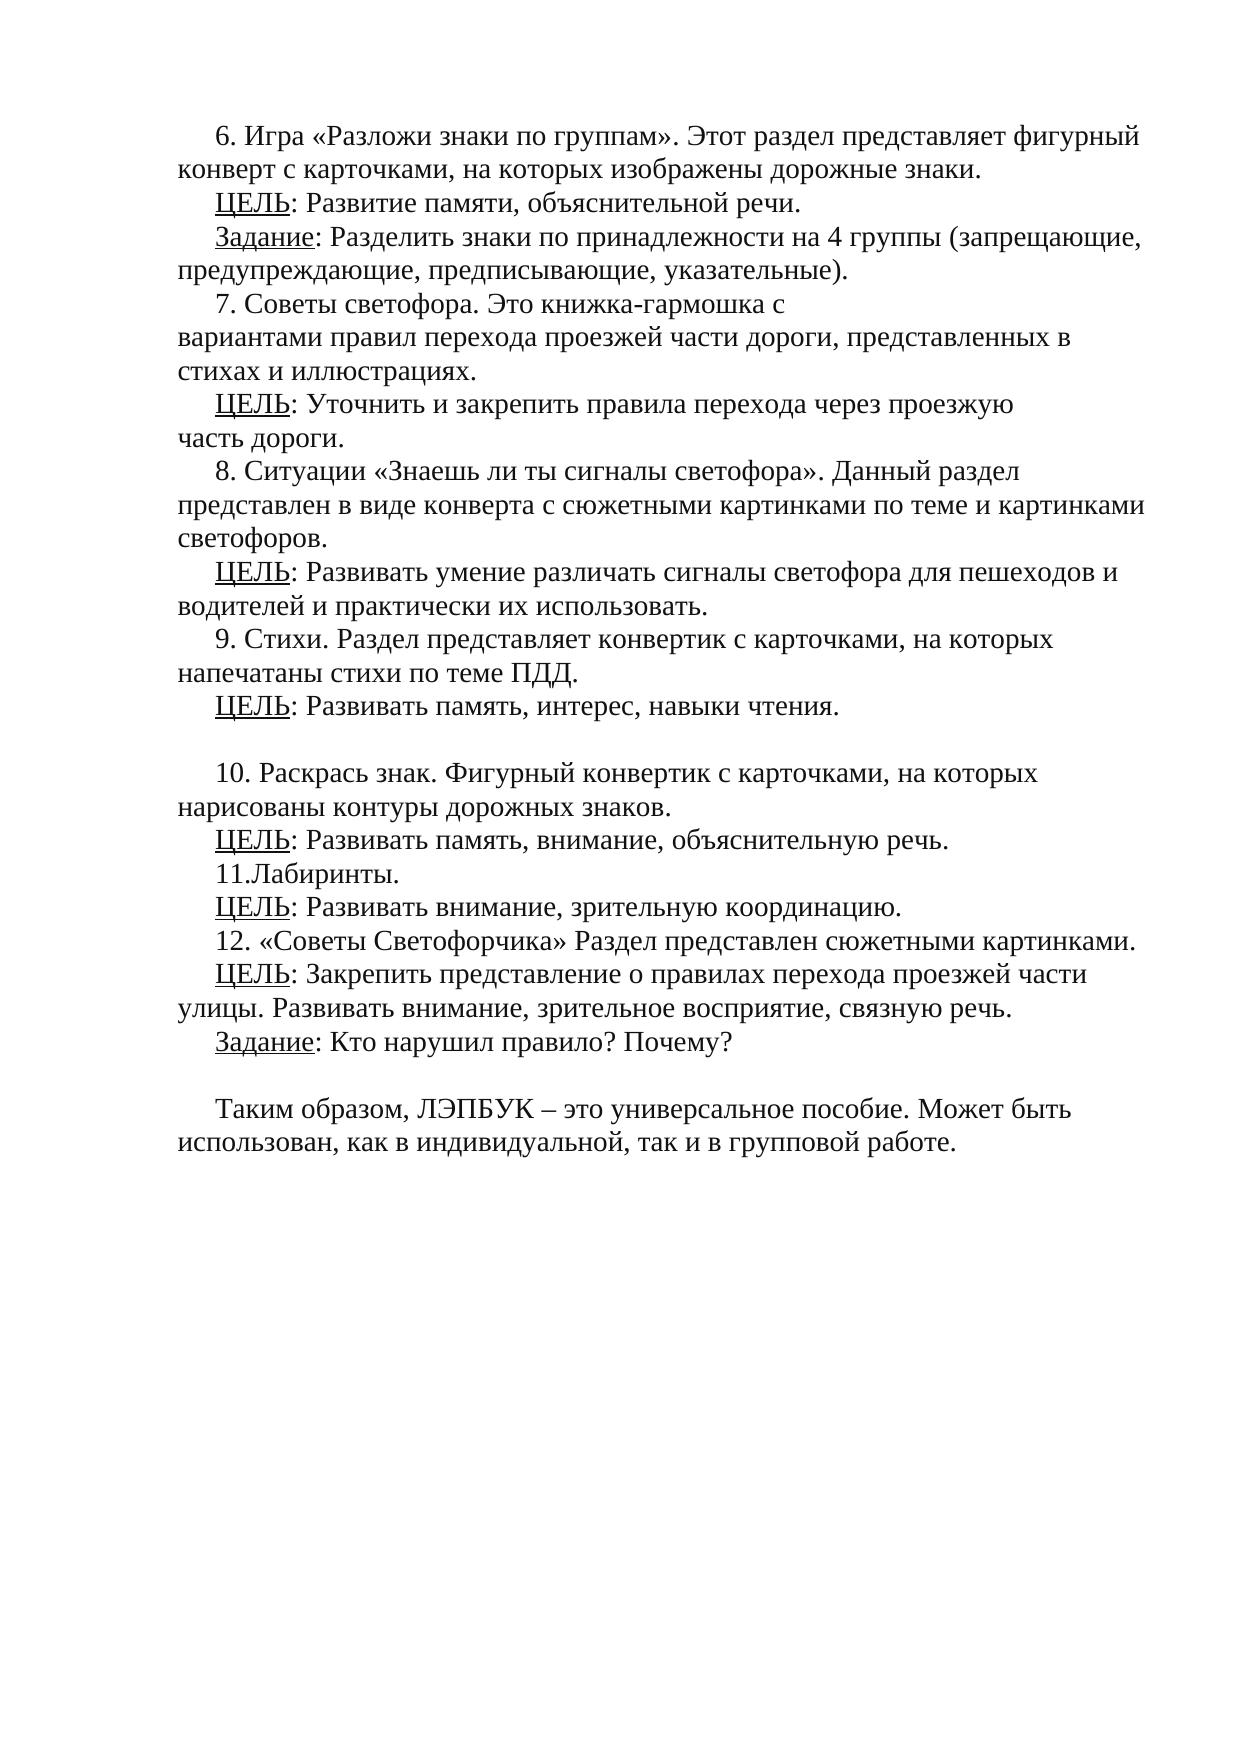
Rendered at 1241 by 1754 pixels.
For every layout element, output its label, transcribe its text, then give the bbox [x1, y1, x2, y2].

text 8. Ситуации «Знаешь ли ты сигналы светофора». Данный раздел представлен в виде конверта с сюжетными картинками по теме и картинками светофоров. [177, 453, 1152, 554]
text ЦЕЛЬ: Уточнить и закрепить правила перехода через проезжую часть дороги. [177, 386, 1152, 453]
text 7. Советы светофора. Это книжка-гармошка с вариантами правил перехода проезжей части дороги, представленных в стихах и иллюстрациях. [177, 286, 1152, 386]
text Задание: Кто нарушил правило? Почему? [177, 1024, 1152, 1057]
text Задание: Разделить знаки по принадлежности на 4 группы (запрещающие, предупреждающие, предписывающие, указательные). [177, 219, 1152, 286]
text ЦЕЛЬ: Развивать память, интерес, навыки чтения. [177, 688, 1152, 722]
text 11.Лабиринты. [177, 856, 1152, 889]
text 6. Игра «Разложи знаки по группам». Этот раздел представляет фигурный конверт с карточками, на которых изображены дорожные знаки. [177, 118, 1152, 185]
text ЦЕЛЬ: Закрепить представление о правилах перехода проезжей части улицы. Развивать внимание, зрительное восприятие, связную речь. [177, 957, 1152, 1024]
text Таким образом, ЛЭПБУК – это универсальное пособие. Может быть использован, как в индивидуальной, так и в групповой работе. [177, 1091, 1152, 1158]
text ЦЕЛЬ: Развитие памяти, объяснительной речи. [177, 185, 1152, 219]
text ЦЕЛЬ: Развивать память, внимание, объяснительную речь. [177, 822, 1152, 856]
text 12. «Советы Светофорчика» Раздел представлен сюжетными картинками. [177, 923, 1152, 957]
text 10. Раскрась знак. Фигурный конвертик с карточками, на которых нарисованы контуры дорожных знаков. [177, 755, 1152, 822]
text ЦЕЛЬ: Развивать внимание, зрительную координацию. [177, 889, 1152, 923]
text 9. Стихи. Раздел представляет конвертик с карточками, на которых напечатаны стихи по теме ПДД. [177, 621, 1152, 688]
text ЦЕЛЬ: Развивать умение различать сигналы светофора для пешеходов и водителей и практически их использовать. [177, 554, 1152, 621]
